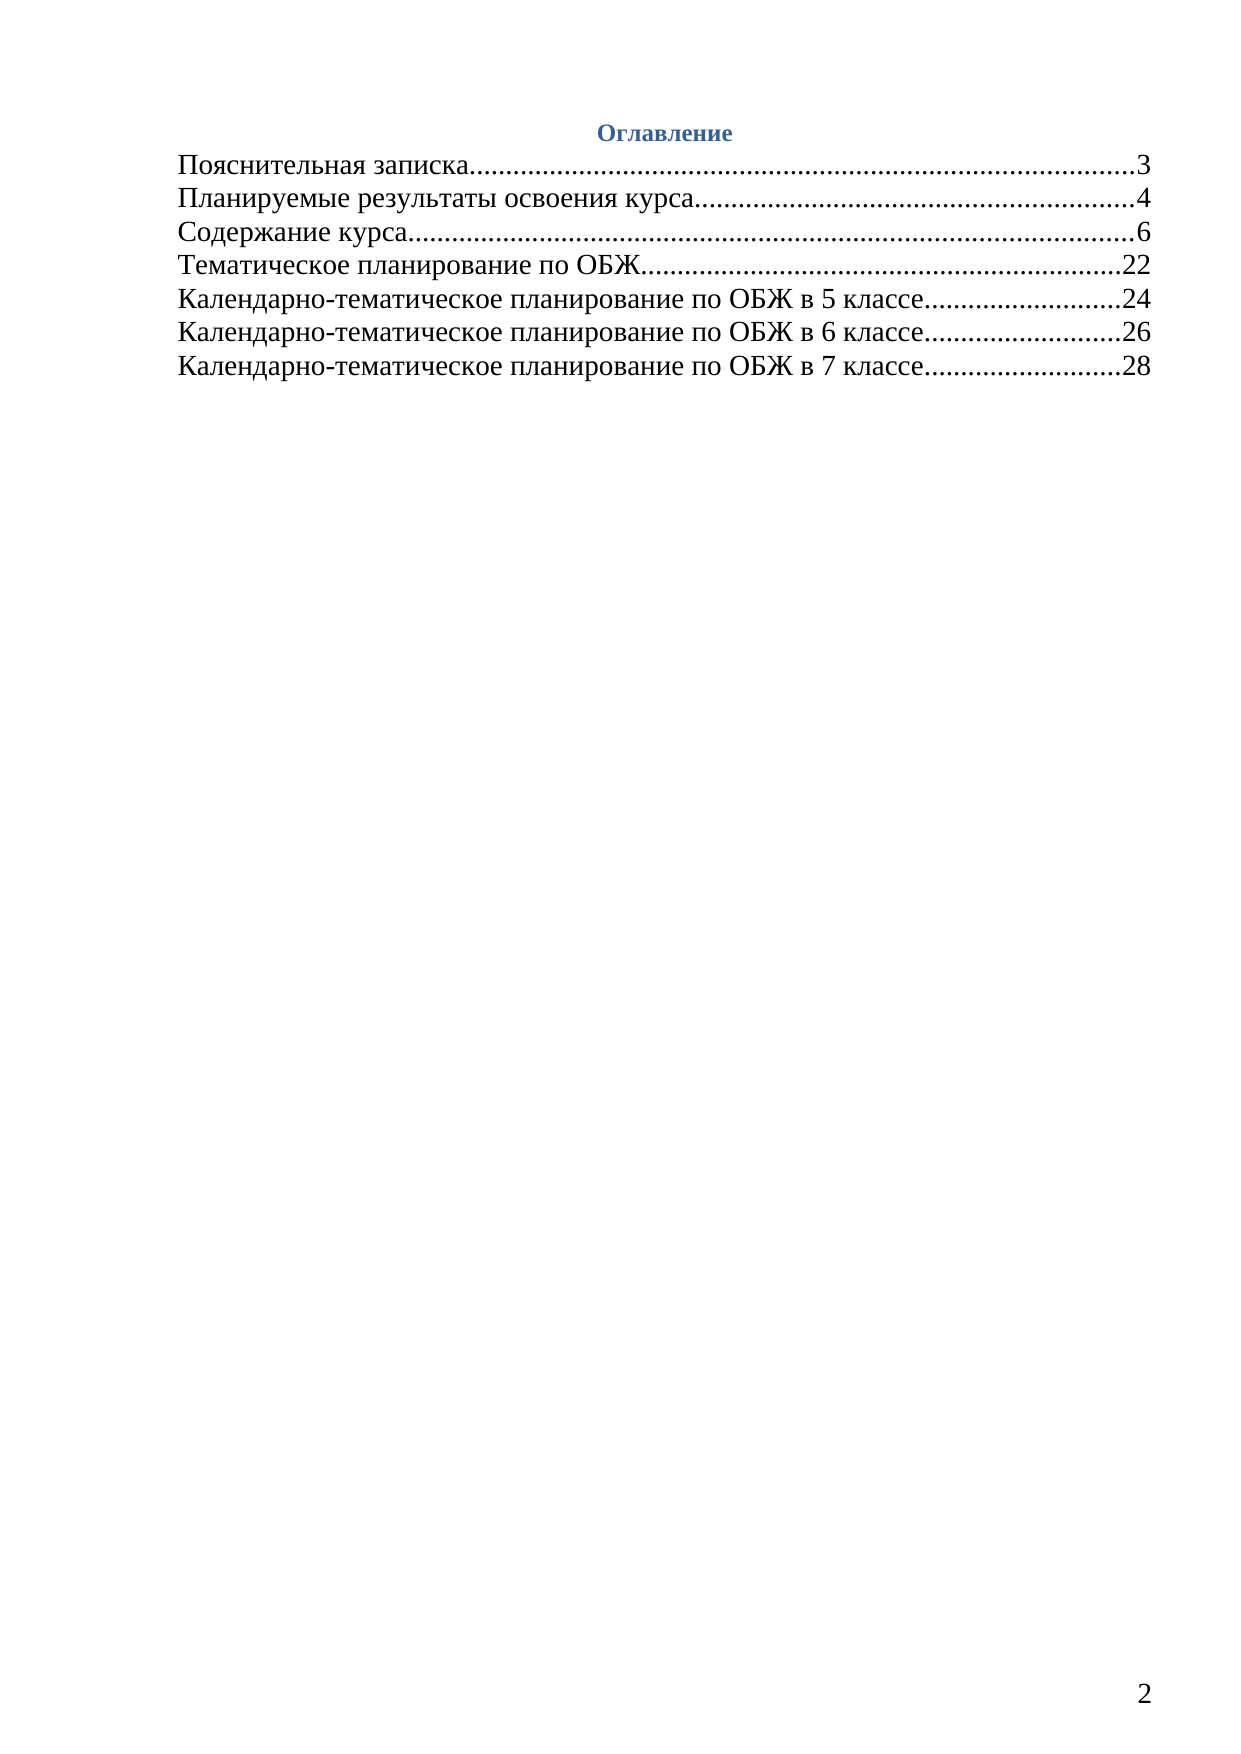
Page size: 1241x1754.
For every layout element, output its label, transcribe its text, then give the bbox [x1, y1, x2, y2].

text Содержание курса 6 [177, 214, 1152, 247]
text Календарно-тематическое планирование по ОБЖ в 5 классе 24 [177, 281, 1152, 314]
text Календарно-тематическое планирование по ОБЖ в 6 классе 26 [177, 314, 1152, 348]
text Планируемые результаты освоения курса 4 [177, 180, 1152, 214]
subtitle Оглавление [177, 118, 1152, 147]
text Календарно-тематическое планирование по ОБЖ в 7 классе 28 [177, 348, 1152, 382]
text Тематическое планирование по ОБЖ 22 [177, 247, 1152, 281]
text Пояснительная записка 3 [177, 147, 1152, 180]
